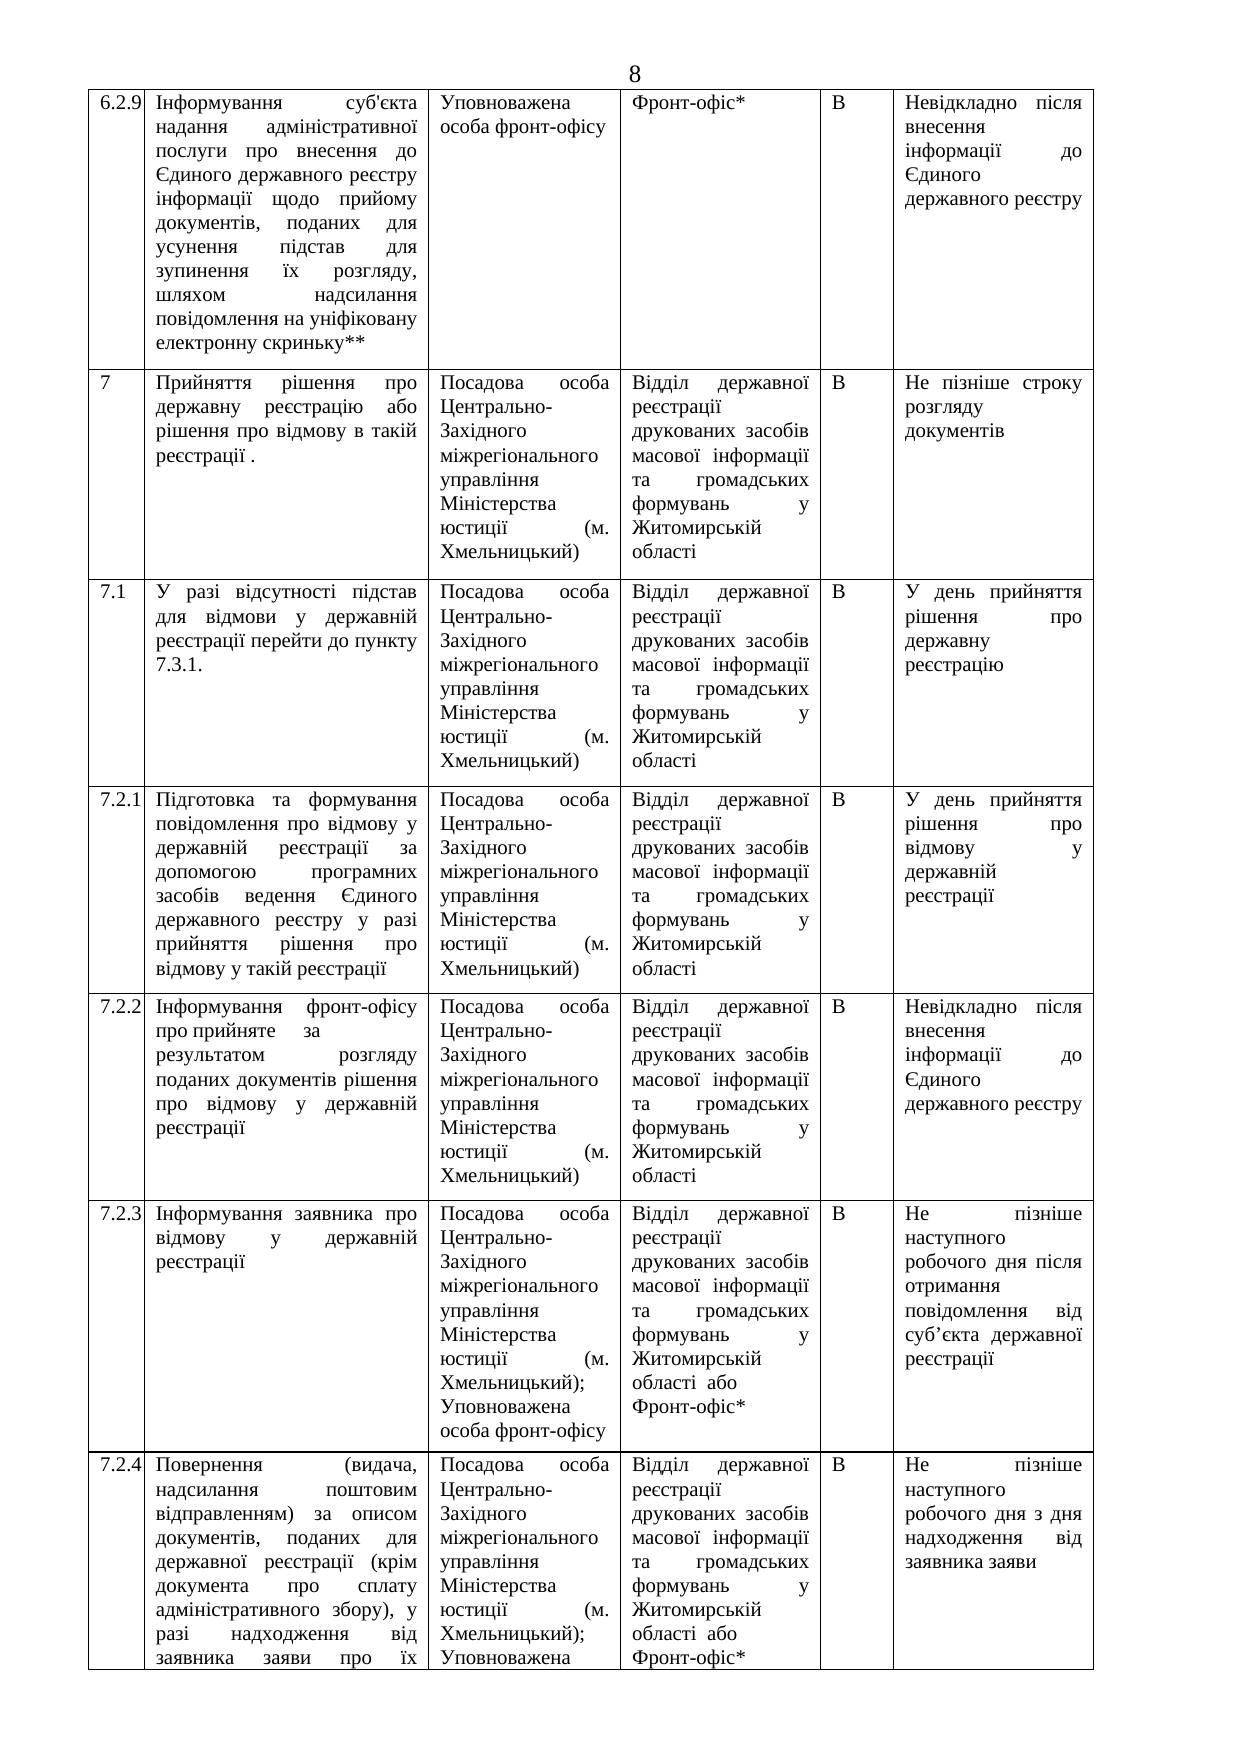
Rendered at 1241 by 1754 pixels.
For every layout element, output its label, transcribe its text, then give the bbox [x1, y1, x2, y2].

table_cell Посадова особа Центрально-Західного міжрегіонального управління Міністерства юстиції (м. Хмельницький) [429, 787, 620, 993]
table_cell Інформування заявника про відмову у державній реєстрації [145, 1201, 428, 1451]
table_cell Відділ державної реєстрації друкованих засобів масової інформації та громадських формувань у Житомирській області [621, 994, 820, 1200]
table_cell Відділ державної реєстрації друкованих засобів масової інформації та громадських формувань у Житомирській області [621, 787, 820, 993]
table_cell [429, 1453, 620, 1669]
table_cell Посадова особа Центрально-Західного міжрегіонального управління Міністерства юстиції (м. Хмельницький) [429, 370, 620, 578]
table_cell Фронт-офіс* [621, 90, 820, 369]
table_cell В [821, 787, 893, 993]
table_cell Інформування фронт-офісу про прийняте за результатом розгляду поданих документів рішення про відмову у державній реєстрації [145, 994, 428, 1200]
table_cell В [821, 580, 893, 786]
table_cell В [821, 1453, 893, 1669]
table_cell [894, 1453, 1093, 1669]
table_cell У разі відсутності підстав для відмови у державній реєстрації перейти до пункту 7.3.1. [145, 580, 428, 786]
table_cell Відділ державної реєстрації друкованих засобів масової інформації та громадських формувань у Житомирській області [621, 370, 820, 578]
table_cell 7.2.3 [89, 1201, 144, 1451]
table_cell Посадова особа Центрально-Західного міжрегіонального управління Міністерства юстиції (м. Хмельницький) [429, 580, 620, 786]
table_cell У день прийняття рішення про відмову у державній реєстрації [894, 787, 1093, 993]
table_cell Відділ державної реєстрації друкованих засобів масової інформації та громадських формувань у Житомирській області [621, 580, 820, 786]
table_cell 7.2.4 [89, 1453, 144, 1669]
table_cell 7.1 [89, 580, 144, 786]
table_cell В [821, 994, 893, 1200]
table_cell 7 [89, 370, 144, 578]
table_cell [145, 1453, 428, 1669]
table_cell Інформування суб'єкта надання адміністративної послуги про внесення до Єдиного державного реєстру інформації щодо прийому документів, поданих для усунення підстав для зупинення їх розгляду, шляхом надсилання повідомлення на уніфіковану електронну скриньку** [145, 90, 428, 369]
table_cell В [821, 1201, 893, 1451]
table_cell 7.2.1 [89, 787, 144, 993]
table_cell Не пізніше наступного робочого дня після отримання повідомлення від суб’єкта державної реєстрації [894, 1201, 1093, 1451]
table_cell 7.2.2 [89, 994, 144, 1200]
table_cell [621, 1453, 820, 1669]
table_cell Відділ державної реєстрації друкованих засобів масової інформації та громадських формувань у Житомирській області або Фронт-офіс* [621, 1201, 820, 1451]
table_cell У день прийняття рішення про державну реєстрацію [894, 580, 1093, 786]
table_cell 6.2.9 [89, 90, 144, 369]
table_cell Невідкладно після внесення інформації до Єдиного державного реєстру [894, 90, 1093, 369]
table_cell В [821, 90, 893, 369]
table_cell Підготовка та формування повідомлення про відмову у державній реєстрації за допомогою програмних засобів ведення Єдиного державного реєстру у разі прийняття рішення про відмову у такій реєстрації [145, 787, 428, 993]
table_cell Невідкладно після внесення інформації до Єдиного державного реєстру [894, 994, 1093, 1200]
table_cell Прийняття рішення про державну реєстрацію або рішення про відмову в такій реєстрації . [145, 370, 428, 578]
table_cell Посадова особа Центрально-Західного міжрегіонального управління Міністерства юстиції (м. Хмельницький); Уповноважена особа фронт-офісу [429, 1201, 620, 1451]
table_cell В [821, 370, 893, 578]
table_cell Не пізніше строку розгляду документів [894, 370, 1093, 578]
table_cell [429, 90, 620, 369]
table_cell Посадова особа Центрально-Західного міжрегіонального управління Міністерства юстиції (м. Хмельницький) [429, 994, 620, 1200]
